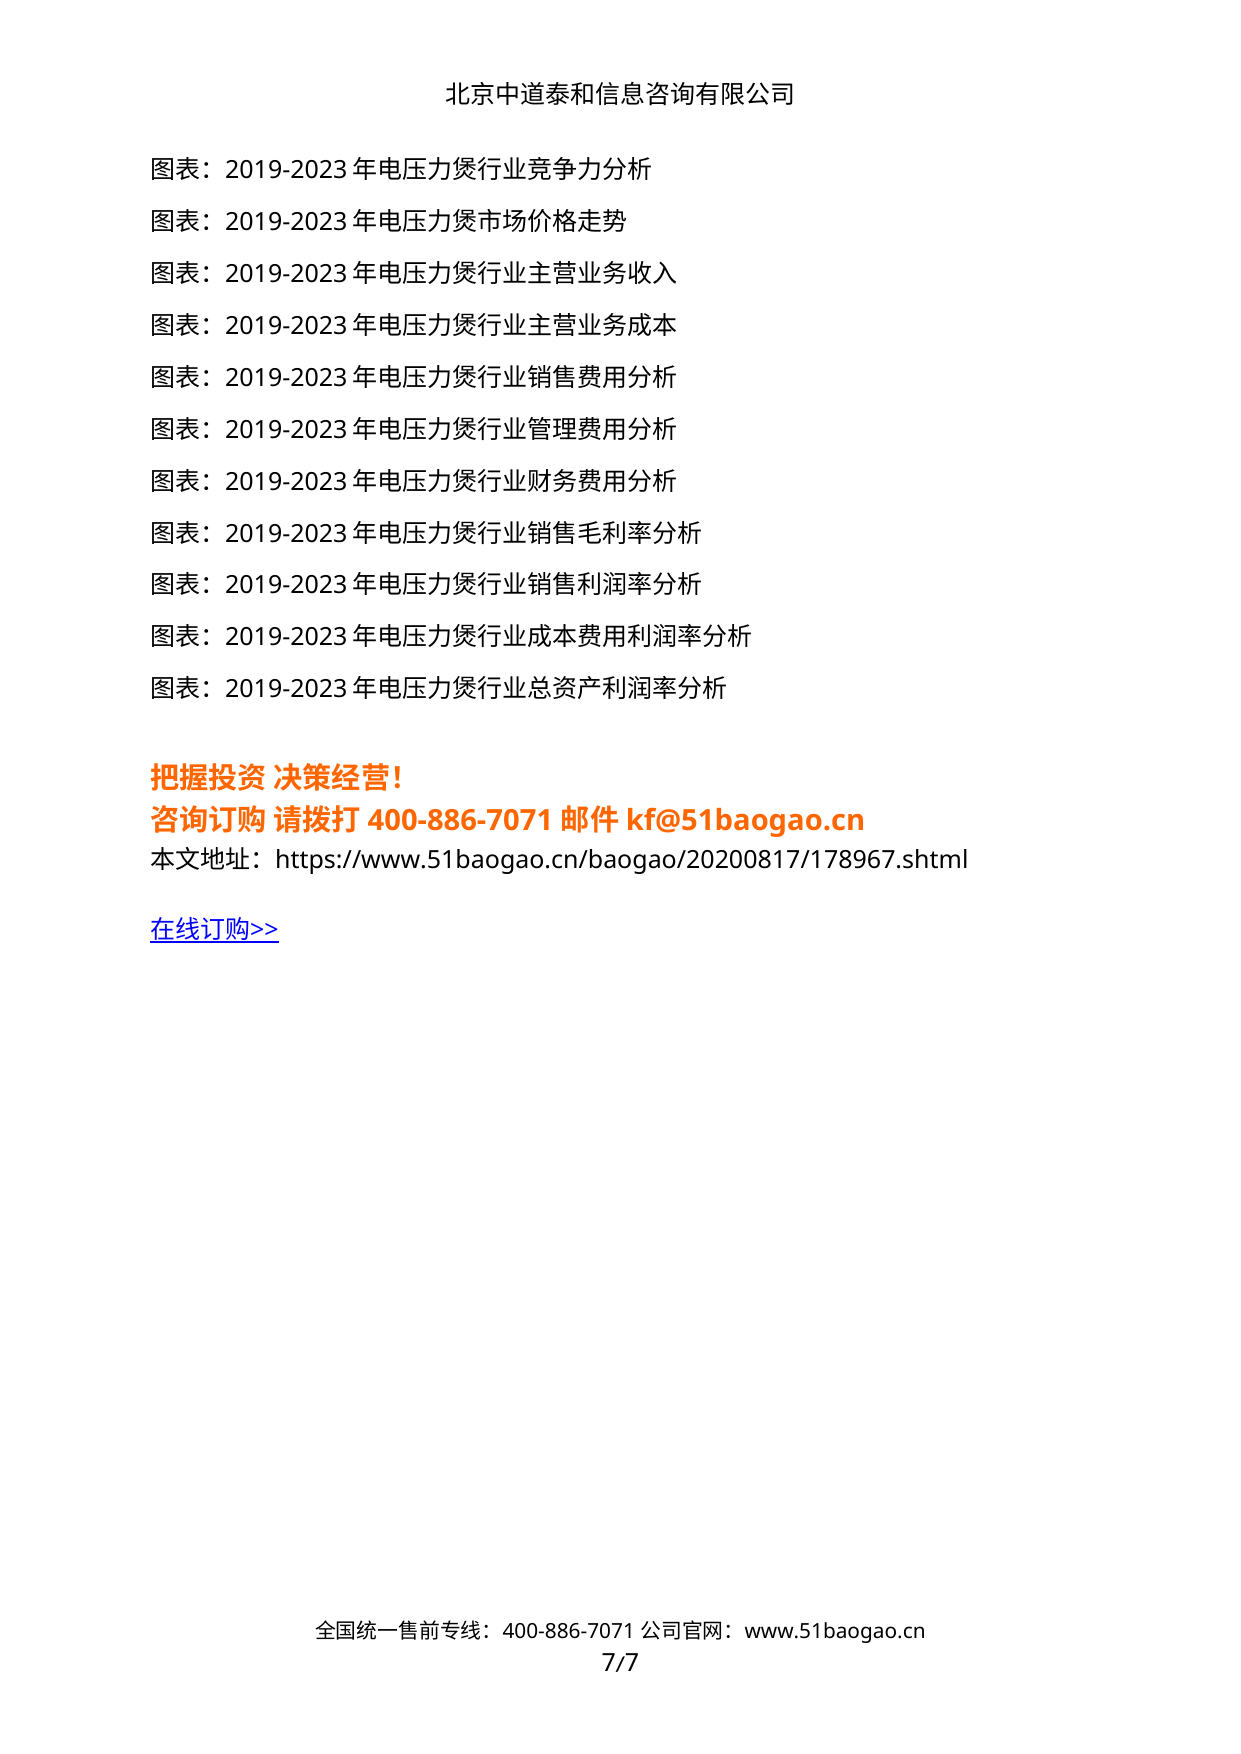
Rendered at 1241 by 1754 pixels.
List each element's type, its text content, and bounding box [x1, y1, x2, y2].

text 在线订购>> [150, 876, 1090, 946]
text 图表：2019-2023年电压力煲行业销售利润率分析 [150, 565, 1090, 601]
text 图表：2019-2023年电压力煲行业竞争力分析 [150, 150, 1090, 186]
text 图表：2019-2023年电压力煲行业总资产利润率分析 [150, 669, 1090, 705]
text 图表：2019-2023年电压力煲行业财务费用分析 [150, 461, 1090, 497]
text 图表：2019-2023年电压力煲行业成本费用利润率分析 [150, 617, 1090, 653]
text 图表：2019-2023年电压力煲市场价格走势 [150, 202, 1090, 238]
text 图表：2019-2023年电压力煲行业主营业务成本 [150, 306, 1090, 342]
text 图表：2019-2023年电压力煲行业销售毛利率分析 [150, 513, 1090, 549]
text 图表：2019-2023年电压力煲行业主营业务收入 [150, 254, 1090, 290]
text 图表：2019-2023年电压力煲行业销售费用分析 [150, 357, 1090, 394]
text 图表：2019-2023年电压力煲行业管理费用分析 [150, 409, 1090, 446]
text 把握投资 决策经营！咨询订购 请拨打 400-886-7071 邮件 kf@51baogao.cn本文地址：https://www.51baogao.cn/baogao/20200817/178967.shtml [150, 721, 1090, 876]
